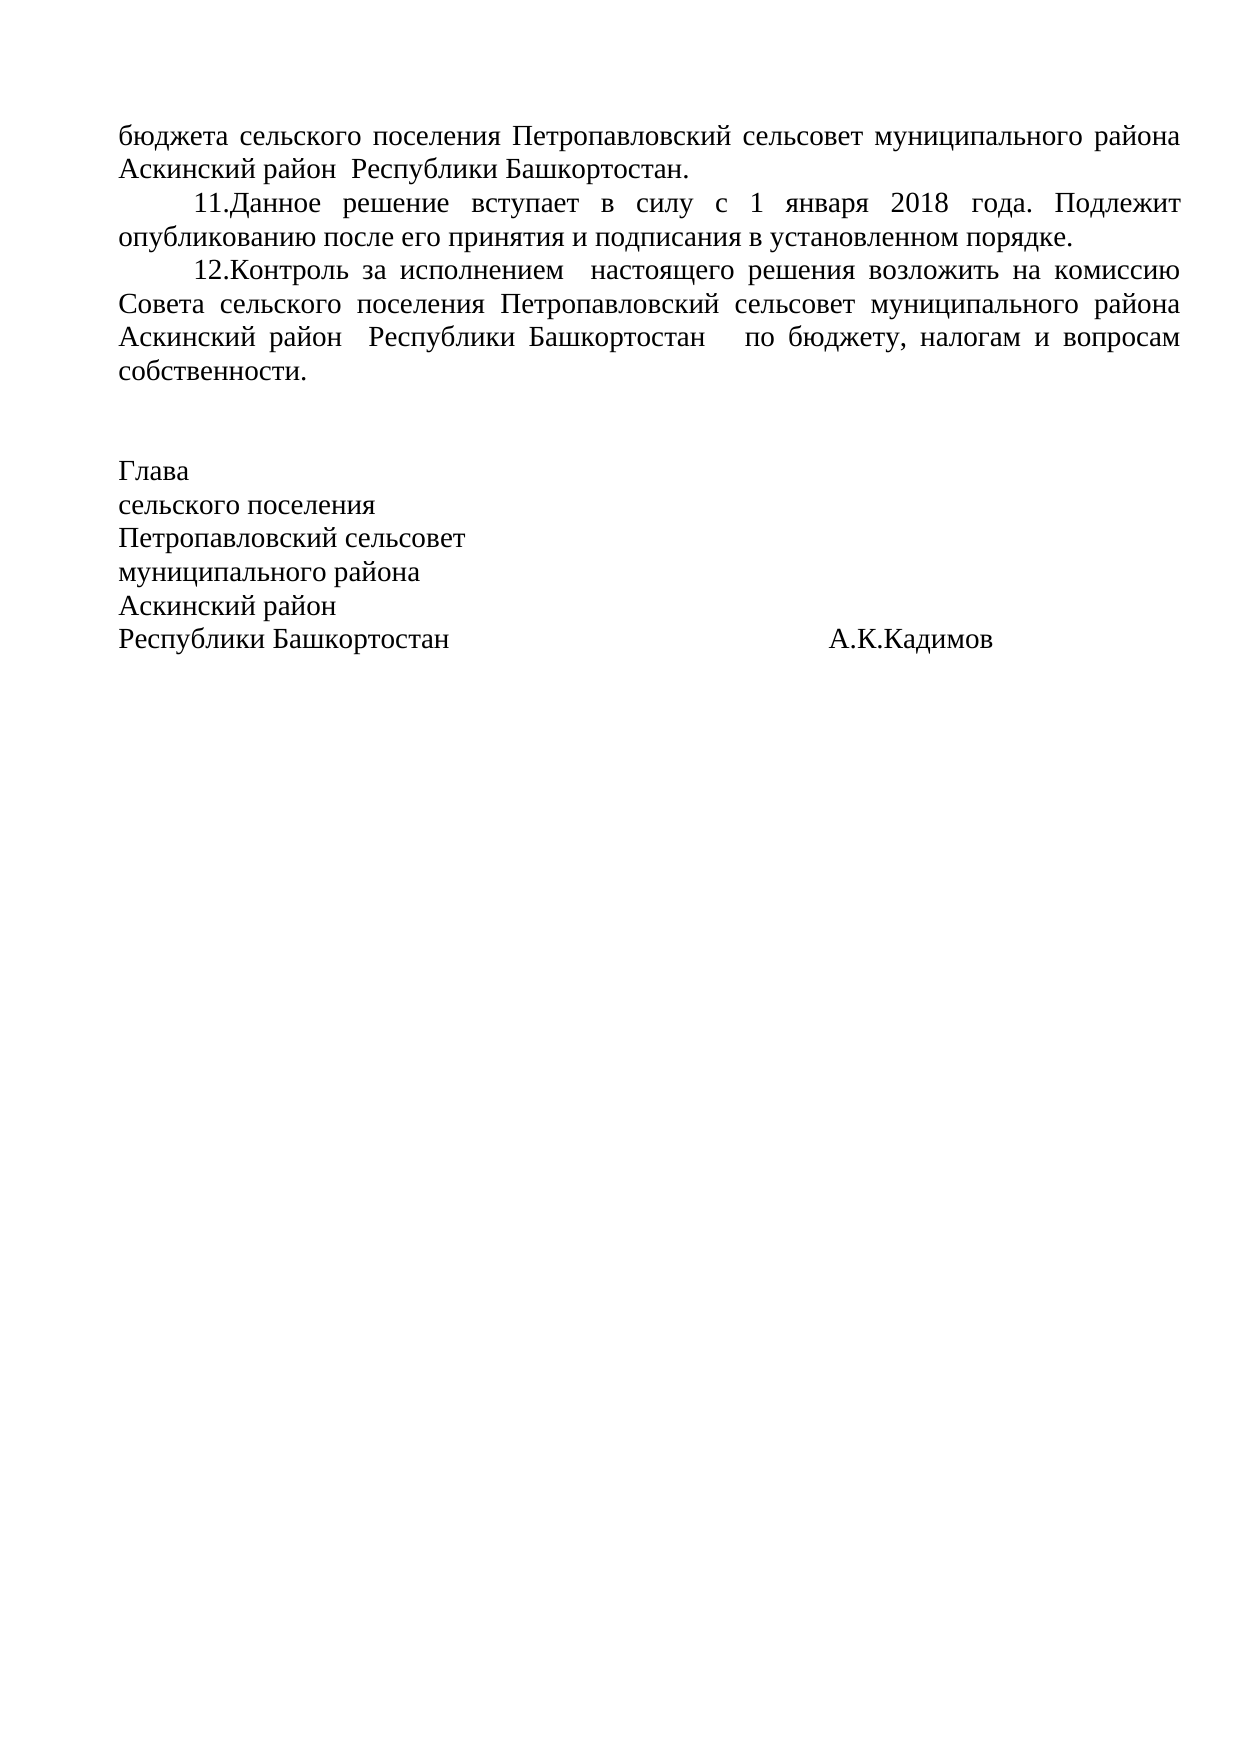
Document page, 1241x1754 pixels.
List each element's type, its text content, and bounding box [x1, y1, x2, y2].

text сельского поселения [118, 487, 1181, 521]
text Глава [118, 453, 1181, 487]
text 12.Контроль за исполнением настоящего решения возложить на комиссию Совета сельского поселения Петропавловский сельсовет муниципального района Аскинский район Республики Башкортостан по бюджету, налогам и вопросам собственности. [118, 252, 1181, 386]
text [118, 118, 1181, 185]
text Республики Башкортостан А.К.Кадимов [118, 621, 1181, 655]
text Петропавловский сельсовет [118, 521, 1181, 554]
text муниципального района [118, 554, 1181, 588]
text 11.Данное решение вступает в силу с 1 января 2018 года. Подлежит опубликованию после его принятия и подписания в установленном порядке. [118, 185, 1181, 252]
text Аскинский район [118, 588, 1181, 621]
